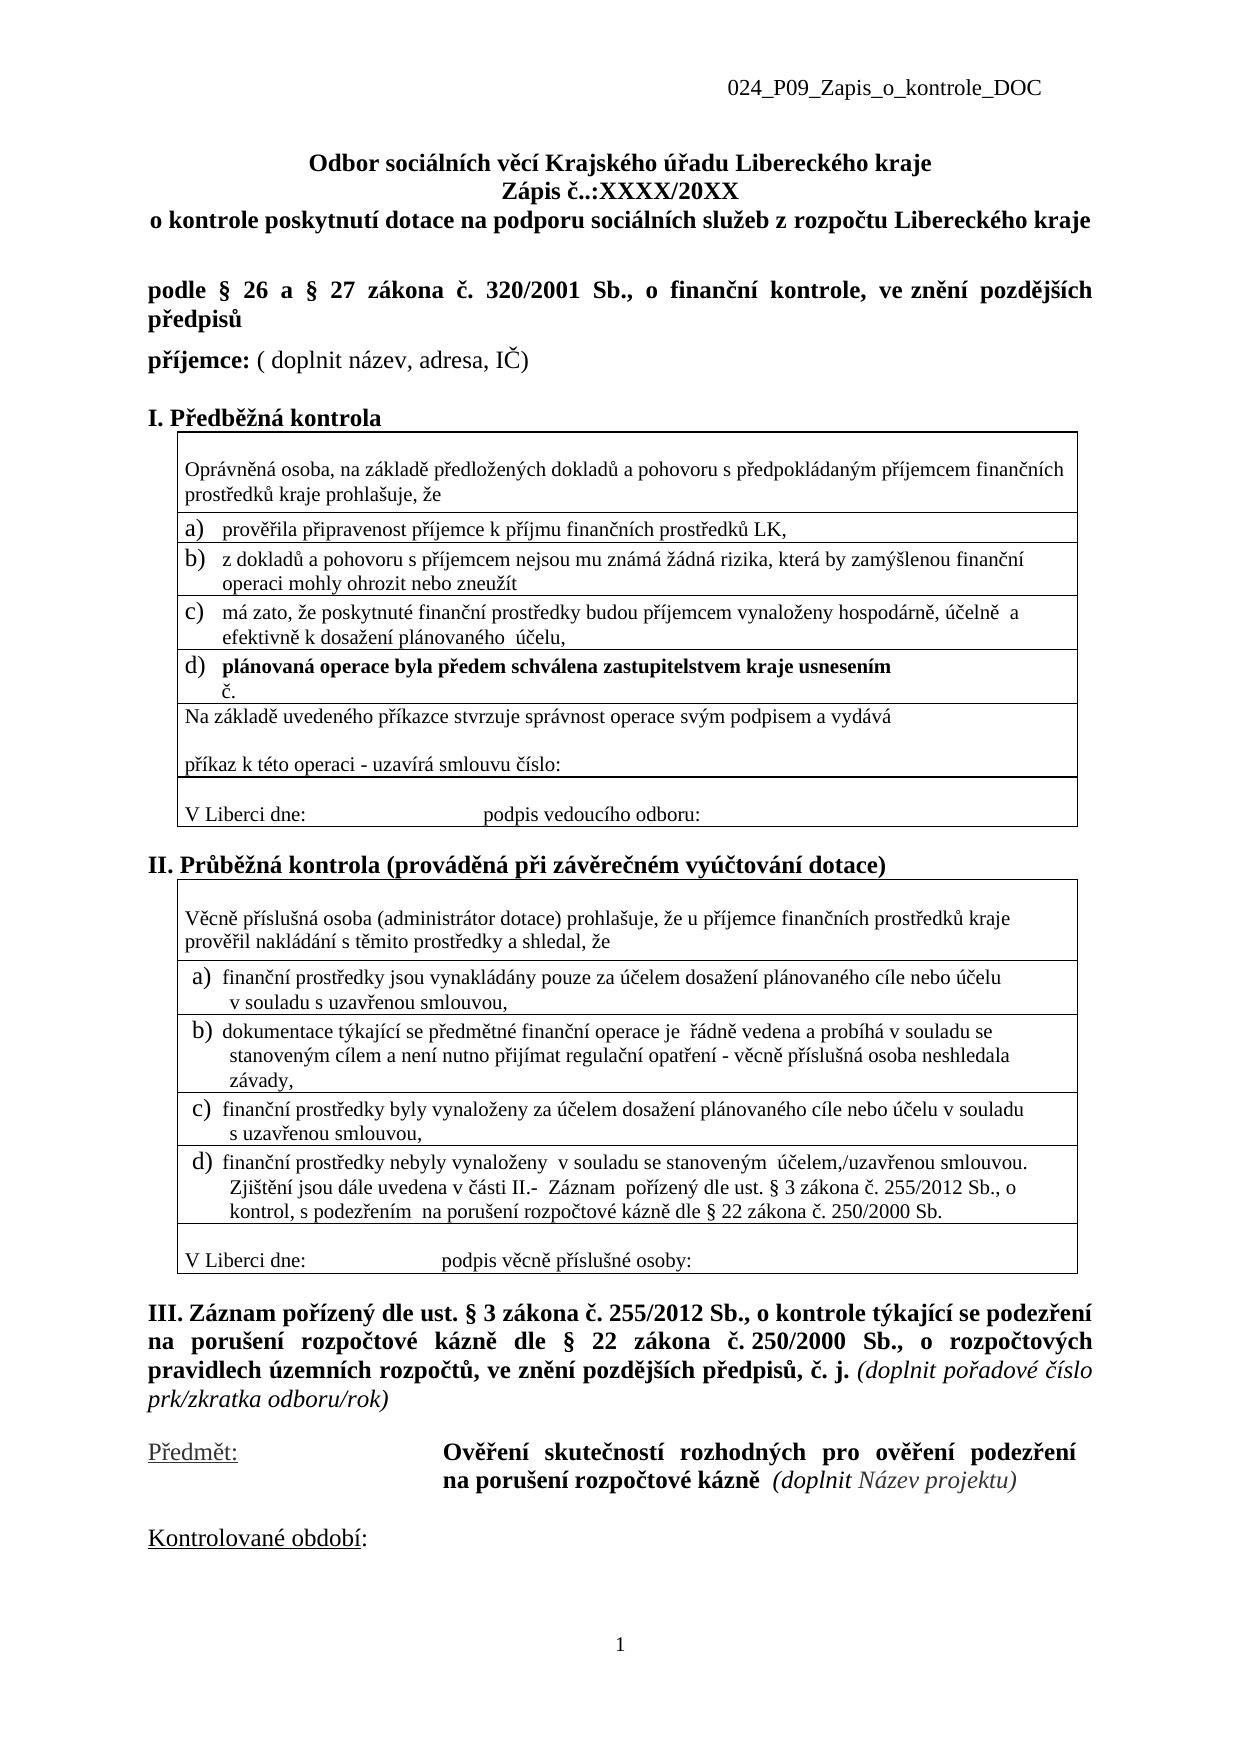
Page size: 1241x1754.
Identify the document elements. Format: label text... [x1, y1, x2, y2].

table_cell V Liberci dne: podpis vedoucího odboru: [178, 778, 1077, 826]
table_cell finanční prostředky jsou vynakládány pouze za účelem dosažení plánovaného cíle nebo účelu v souladu s uzavřenou smlouvou, [178, 961, 1077, 1014]
text Kontrolované období: [148, 1523, 1093, 1552]
subtitle I. Předběžná kontrola [148, 403, 1093, 431]
text podle § 26 a § 27 zákona č. 320/2001 Sb., o finanční kontrole, ve znění pozdějších předpisů [148, 275, 1093, 333]
table_cell finanční prostředky byly vynaloženy za účelem dosažení plánovaného cíle nebo účelu v souladu s uzavřenou smlouvou, [178, 1093, 1077, 1145]
subtitle II. Průběžná kontrola (prováděná při závěrečném vyúčtování dotace) [148, 851, 1093, 879]
table_cell finanční prostředky nebyly vynaloženy v souladu se stanoveným účelem,/uzavřenou smlouvou. Zjištění jsou dále uvedena v části II.- Záznam pořízený dle ust. § 3 zákona č. 255/2012 Sb., o kontrol, s podezřením na porušení rozpočtové kázně dle § 22 zákona č. 250/2000 Sb. [178, 1146, 1077, 1223]
title o kontrole poskytnutí dotace na podporu sociálních služeb z rozpočtu Libereckého kraje [148, 205, 1093, 234]
text Předmět: Ověření skutečností rozhodných pro ověření podezření na porušení rozpočtové kázně (doplnit Název projektu) [148, 1437, 1093, 1494]
table_cell dokumentace týkající se předmětné finanční operace je řádně vedena a probíhá v souladu se stanoveným cílem a není nutno přijímat regulační opatření - věcně příslušná osoba neshledala závady, [178, 1015, 1077, 1092]
text příjemce: ( doplnit název, adresa, IČ) [148, 345, 1093, 374]
table_cell prověřila připravenost příjemce k příjmu finančních prostředků LK, [178, 513, 1077, 542]
table_cell z dokladů a pohovoru s příjemcem nejsou mu známá žádná rizika, která by zamýšlenou finanční operaci mohly ohrozit nebo zneužít [178, 543, 1077, 595]
table_header Oprávněná osoba, na základě předložených dokladů a pohovoru s předpokládaným příjemcem finančních prostředků kraje prohlašuje, že [178, 433, 1077, 512]
table_cell Na základě uvedeného příkazce stvrzuje správnost operace svým podpisem a vydává příkaz k této operaci - uzavírá smlouvu číslo: [178, 704, 1077, 776]
table_header Věcně příslušná osoba (administrátor dotace) prohlašuje, že u příjemce finančních prostředků kraje prověřil nakládání s těmito prostředky a shledal, že [178, 880, 1077, 960]
text III. Záznam pořízený dle ust. § 3 zákona č. 255/2012 Sb., o kontrole týkající se podezření na porušení rozpočtové kázně dle § 22 zákona č. 250/2000 Sb., o rozpočtových pravidlech územních rozpočtů, ve znění pozdějších předpisů, č. j. (doplnit pořadové číslo prk/zkratka odboru/rok) [148, 1298, 1093, 1413]
title Odbor sociálních věcí Krajského úřadu Libereckého kraje [148, 148, 1093, 176]
table_cell má zato, že poskytnuté finanční prostředky budou příjemcem vynaloženy hospodárně, účelně a efektivně k dosažení plánovaného účelu, [178, 596, 1077, 649]
title Zápis č..:XXxx/20xx [148, 176, 1093, 205]
table_cell V Liberci dne: podpis věcně příslušné osoby: [178, 1224, 1077, 1272]
table_cell plánovaná operace byla předem schválena zastupitelstvem kraje usnesením č. [178, 650, 1077, 703]
